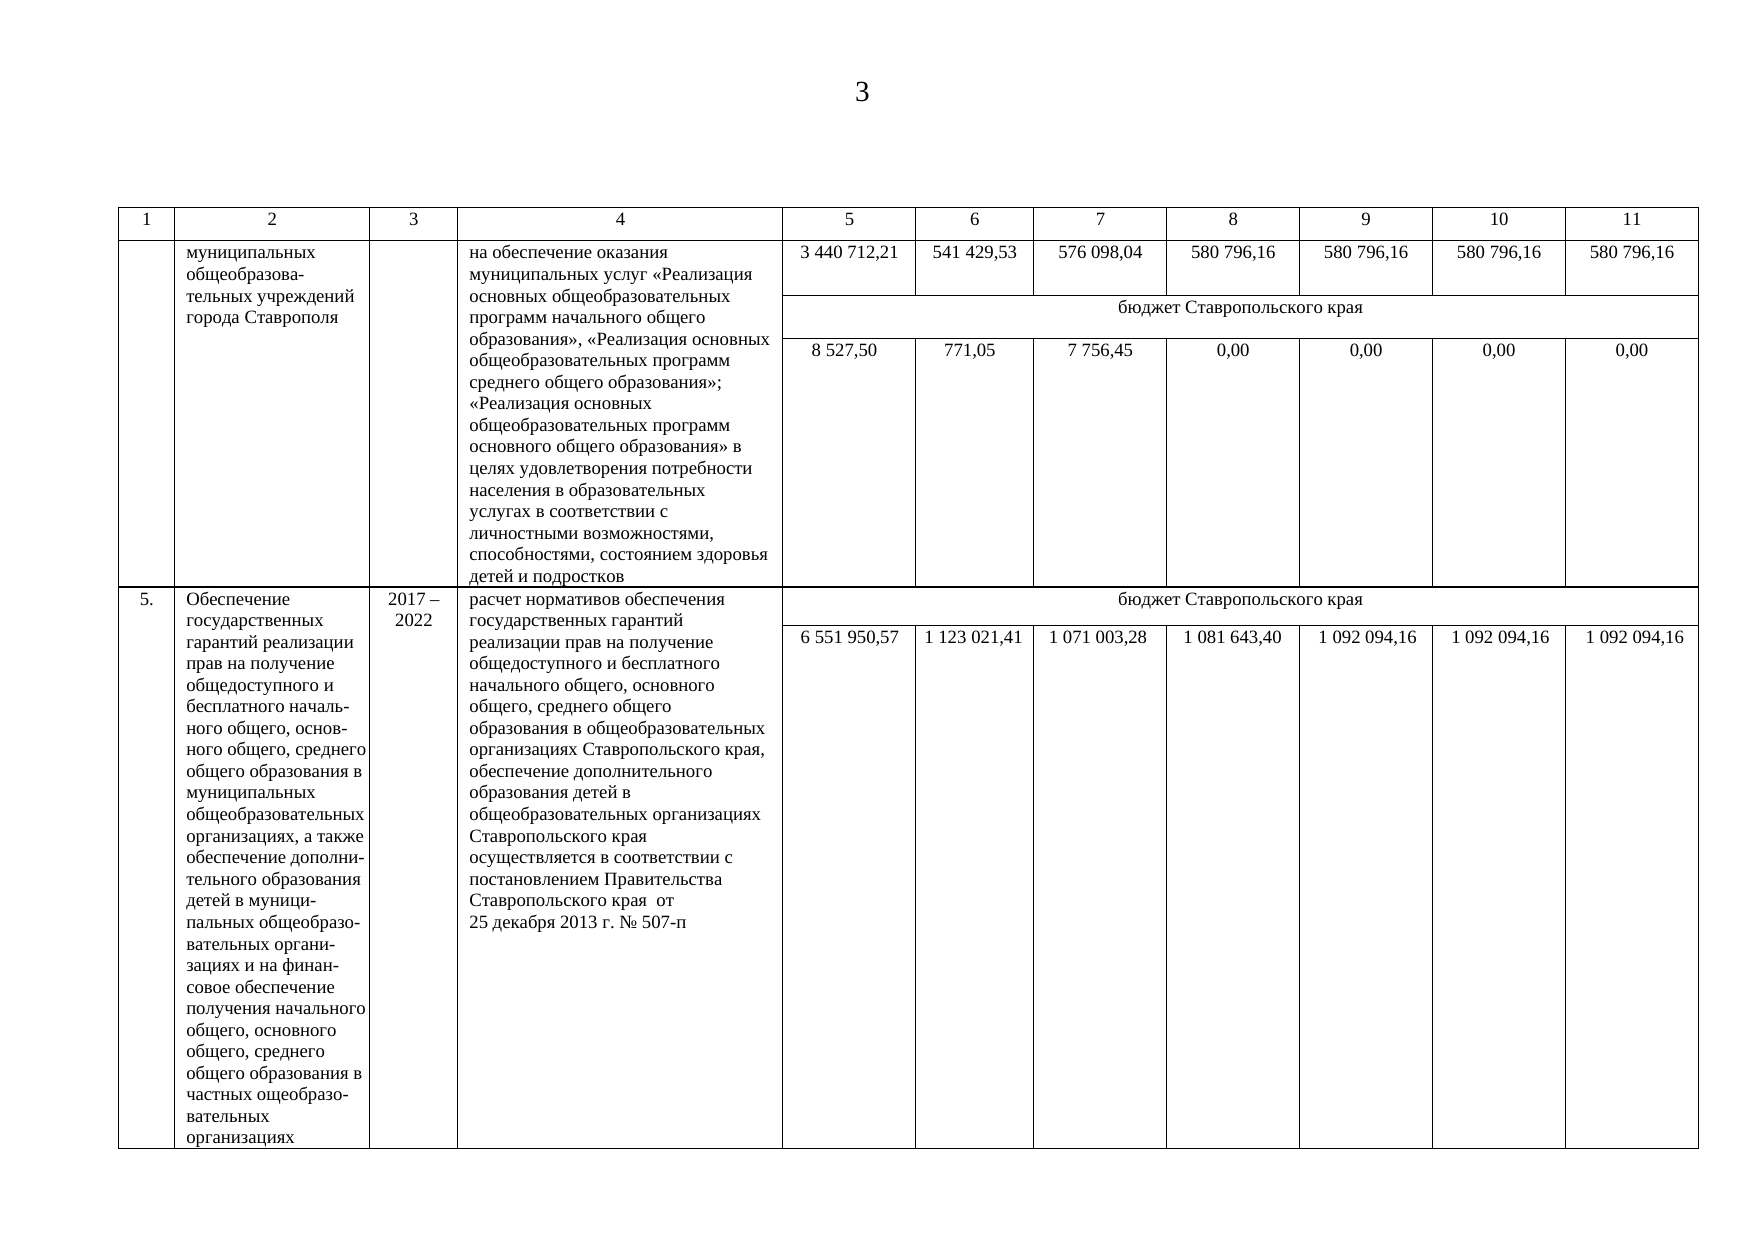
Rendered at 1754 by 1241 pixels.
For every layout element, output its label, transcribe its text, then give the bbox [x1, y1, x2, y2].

table_cell муниципальных общеобразова-тельных учреждений города Ставрополя [175, 241, 369, 586]
table_cell 580 796,16 [1300, 241, 1432, 294]
table_cell 5. [119, 588, 174, 1148]
table_cell 5 [783, 208, 915, 240]
table_cell 580 796,16 [1167, 241, 1299, 294]
table_cell 771,05 [916, 339, 1033, 586]
table_cell 576 098,04 [1034, 241, 1166, 294]
table_cell 0,00 [1300, 339, 1432, 586]
table_cell 10 [1433, 208, 1565, 240]
table_cell 580 796,16 [1566, 241, 1698, 294]
table_cell Обеспечение государственных гарантий реализации прав на получение общедоступного и бесплатного началь-ного общего, основ-ного общего, среднего общего образования в муниципальных общеобразовательных организациях, а также обеспечение дополни-тельного образования детей в муници-пальных общеобразо-вательных органи-зациях и на финан-совое обеспечение получения начального общего, основного общего, среднего общего образования в частных ощеобразо-вательных организациях [175, 588, 369, 1148]
table_cell 2017 – 2022 [370, 588, 457, 1148]
table_cell 9 [1300, 208, 1432, 240]
table_cell [370, 241, 457, 586]
table_cell 4 [458, 208, 782, 240]
table_cell на обеспечение оказания муниципальных услуг «Реализация основных общеобразовательных программ начального общего образования», «Реализация основных общеобразовательных программ среднего общего образования»; «Реализация основных общеобразовательных программ основного общего образования» в целях удовлетворения потребности населения в образовательных услугах в соответствии с личностными возможностями, способностями, состоянием здоровья детей и подростков [458, 241, 782, 586]
table_cell 1 071 003,28 [1034, 626, 1166, 1148]
table_cell бюджет Ставропольского края [783, 588, 1698, 625]
table_cell 3 440 712,21 [783, 241, 915, 294]
table_cell 1 081 643,40 [1167, 626, 1299, 1148]
table_cell 1 092 094,16 [1433, 626, 1565, 1148]
table_cell 8 [1167, 208, 1299, 240]
table_cell 7 756,45 [1034, 339, 1166, 586]
table_cell 8 527,50 [783, 339, 915, 586]
table_cell 580 796,16 [1433, 241, 1565, 294]
table_cell 3 [370, 208, 457, 240]
table_cell 1 092 094,16 [1566, 626, 1698, 1148]
table_cell 1 123 021,41 [916, 626, 1033, 1148]
table_cell 7 [1034, 208, 1166, 240]
table_cell 11 [1566, 208, 1698, 240]
table_cell 0,00 [1566, 339, 1698, 586]
table_cell расчет нормативов обеспечения государственных гарантий реализации прав на получение общедоступного и бесплатного начального общего, основного общего, среднего общего образования в общеобразовательных организациях Ставропольского края, обеспечение дополнительного образования детей в общеобразовательных организациях Ставропольского края осуществляется в соответствии с постановлением Правительства Ставропольского края от 25 декабря 2013 г. № 507-п [458, 588, 782, 1148]
table_cell 0,00 [1167, 339, 1299, 586]
table_cell 2 [175, 208, 369, 240]
table_cell 0,00 [1433, 339, 1565, 586]
table_cell 6 551 950,57 [783, 626, 915, 1148]
table_cell 6 [916, 208, 1033, 240]
table_cell [119, 241, 174, 586]
table_cell бюджет Ставропольского края [783, 296, 1698, 337]
table_cell 541 429,53 [916, 241, 1033, 294]
table_cell 1 092 094,16 [1300, 626, 1432, 1148]
table_cell 1 [119, 208, 174, 240]
